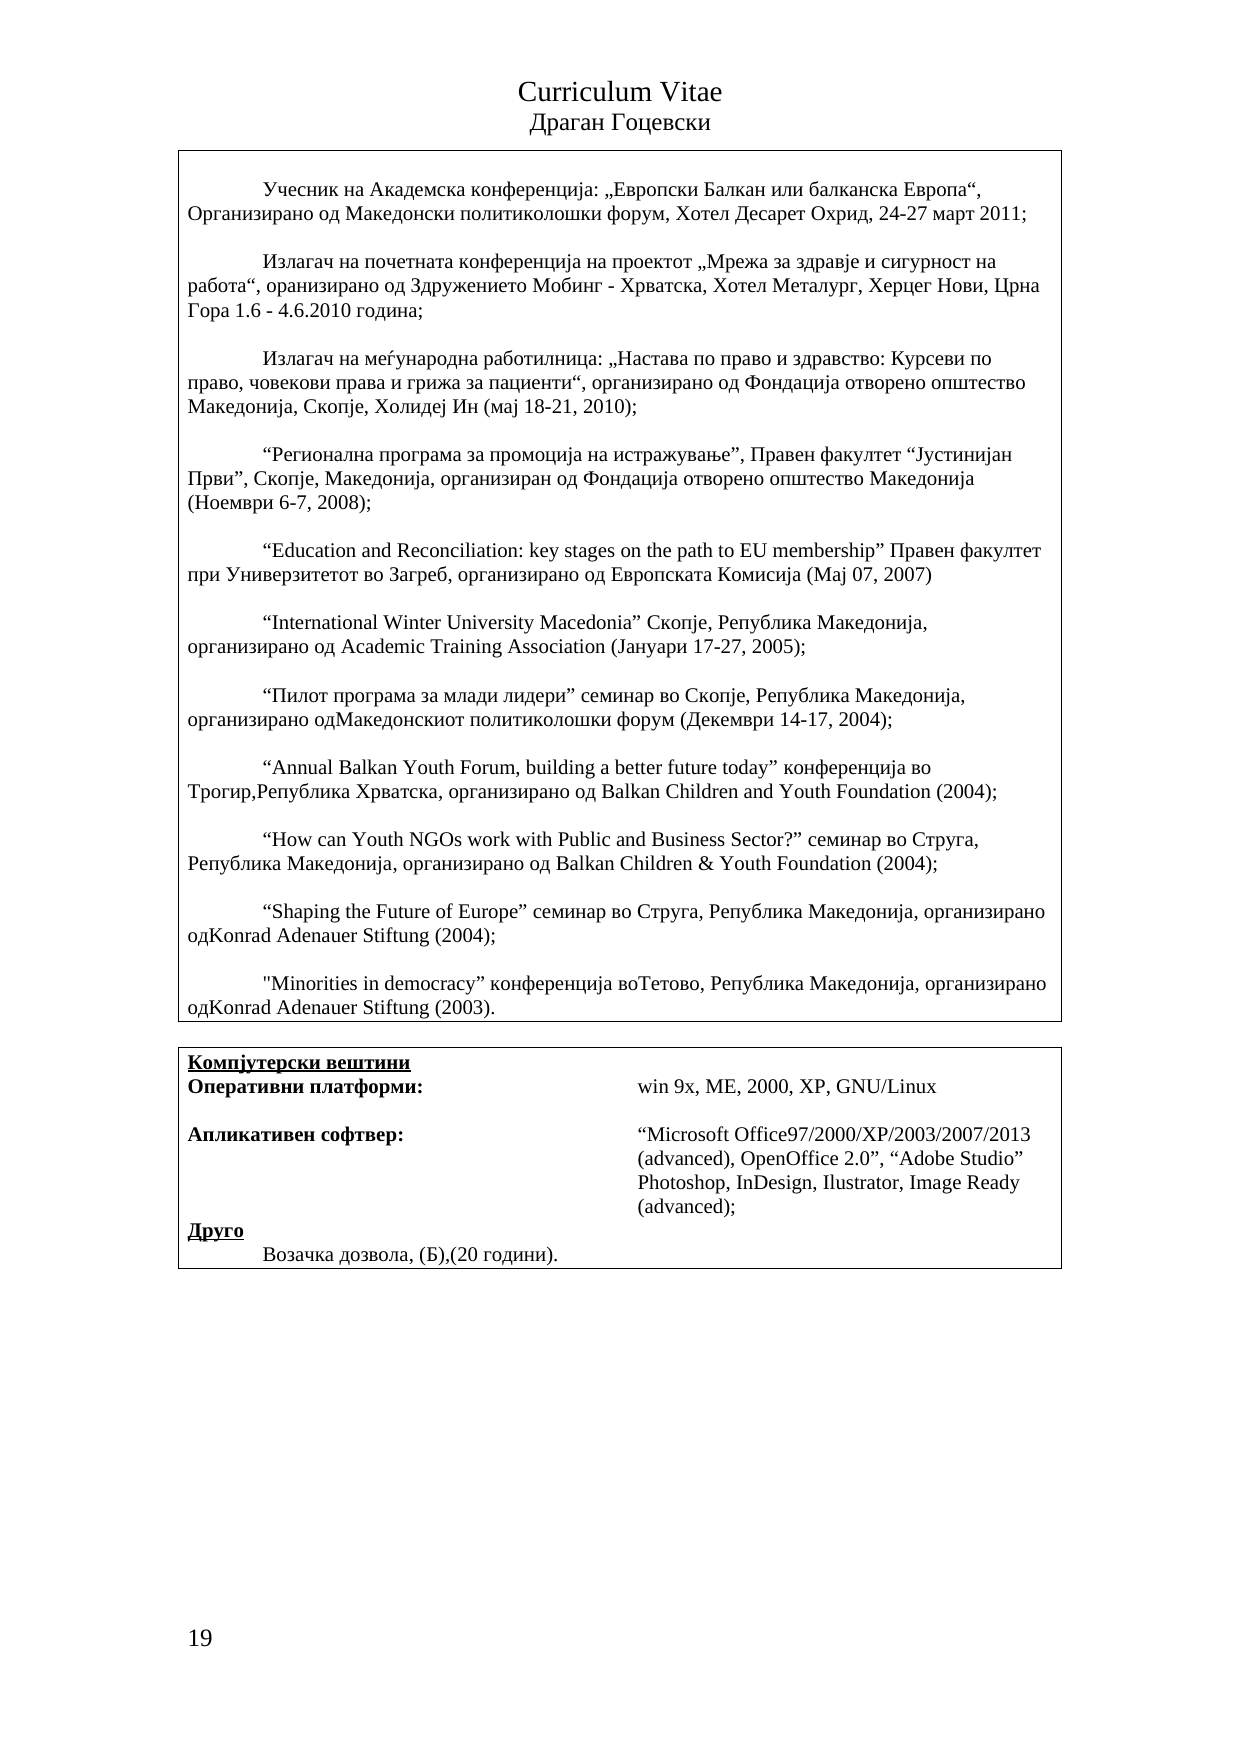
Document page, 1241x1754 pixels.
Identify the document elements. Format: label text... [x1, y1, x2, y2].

text Апликативен софтвер: “Microsoft Office97/2000/XP/2003/2007/2013 (advanced), OpenOffice 2.0”, “Adobe Studio” Photoshop, InDesign, Ilustrator, Image Ready (advanced); [187, 1122, 1053, 1218]
subtitle Компјутерски вештини [179, 1048, 1061, 1074]
text “How can Youth NGOs work with Public and Business Sector?” семинар во Струга, Република Македонија, организирано од Balkan Children & Youth Foundation (2004); [187, 827, 1053, 875]
text “Education and Reconciliation: key stages on the path to EU membership” Правен факултет при Универзитетот во Загреб, организирано од Европската Комисија (Мај 07, 2007) [187, 538, 1053, 586]
subtitle Друго [187, 1218, 1053, 1239]
text Оперативни платформи: win 9x, ME, 2000, XP, GNU/Linux [187, 1074, 1053, 1098]
text Возачка дозвола, (Б),(20 години). [179, 1239, 1061, 1268]
text "Minorities in democracy” конференција воТетово, Република Македонија, организирано одKonrad Adenauer Stiftung (2003). [179, 968, 1061, 1021]
text Излагач на меѓународна работилница: „Настава по право и здравство: Курсеви по право, човекови права и грижа за пациенти“, организирано од Фондација отворено општество Македонија, Скопје, Холидеј Ин (мај 18-21, 2010); [187, 346, 1053, 418]
text “Annual Balkan Youth Forum, building a better future today” конференција во Трогир,Република Хрватска, организирано од Balkan Children and Youth Foundation (2004); [187, 755, 1053, 803]
text Излагач на почетната конференција на проектот „Мрежа за здравје и сигурност на работа“, оранизирано од Здружението Мобинг - Хрватска, Хотел Металург, Херцег Нови, Црна Гора 1.6 - 4.6.2010 година; [187, 249, 1053, 322]
text “International Winter University Macedonia” Скопје, Република Македонија, организирано од Academic Training Association (Јануари 17-27, 2005); [187, 610, 1053, 658]
text Учесник на Академска конференција: „Европски Балкан или балканска Европа“, Организирано од Македонски политиколошки форум, Хотел Десарет Охрид, 24-27 март 2011; [187, 177, 1053, 225]
text “Регионална програма за промоција на истражување”, Правен факултет “Јустинијан Први”, Скопје, Македонија, организиран од Фондација отворено општество Македонија (Ноември 6-7, 2008); [187, 442, 1053, 514]
text “Shaping the Future of Europe” семинар во Струга, Република Македонија, организирано одKonrad Adenauer Stiftung (2004); [187, 899, 1053, 947]
text “Пилот програма за млади лидери” семинар во Скопје, Република Македонија, организирано одМакедонскиот политиколошки форум (Декември 14-17, 2004); [187, 682, 1053, 731]
